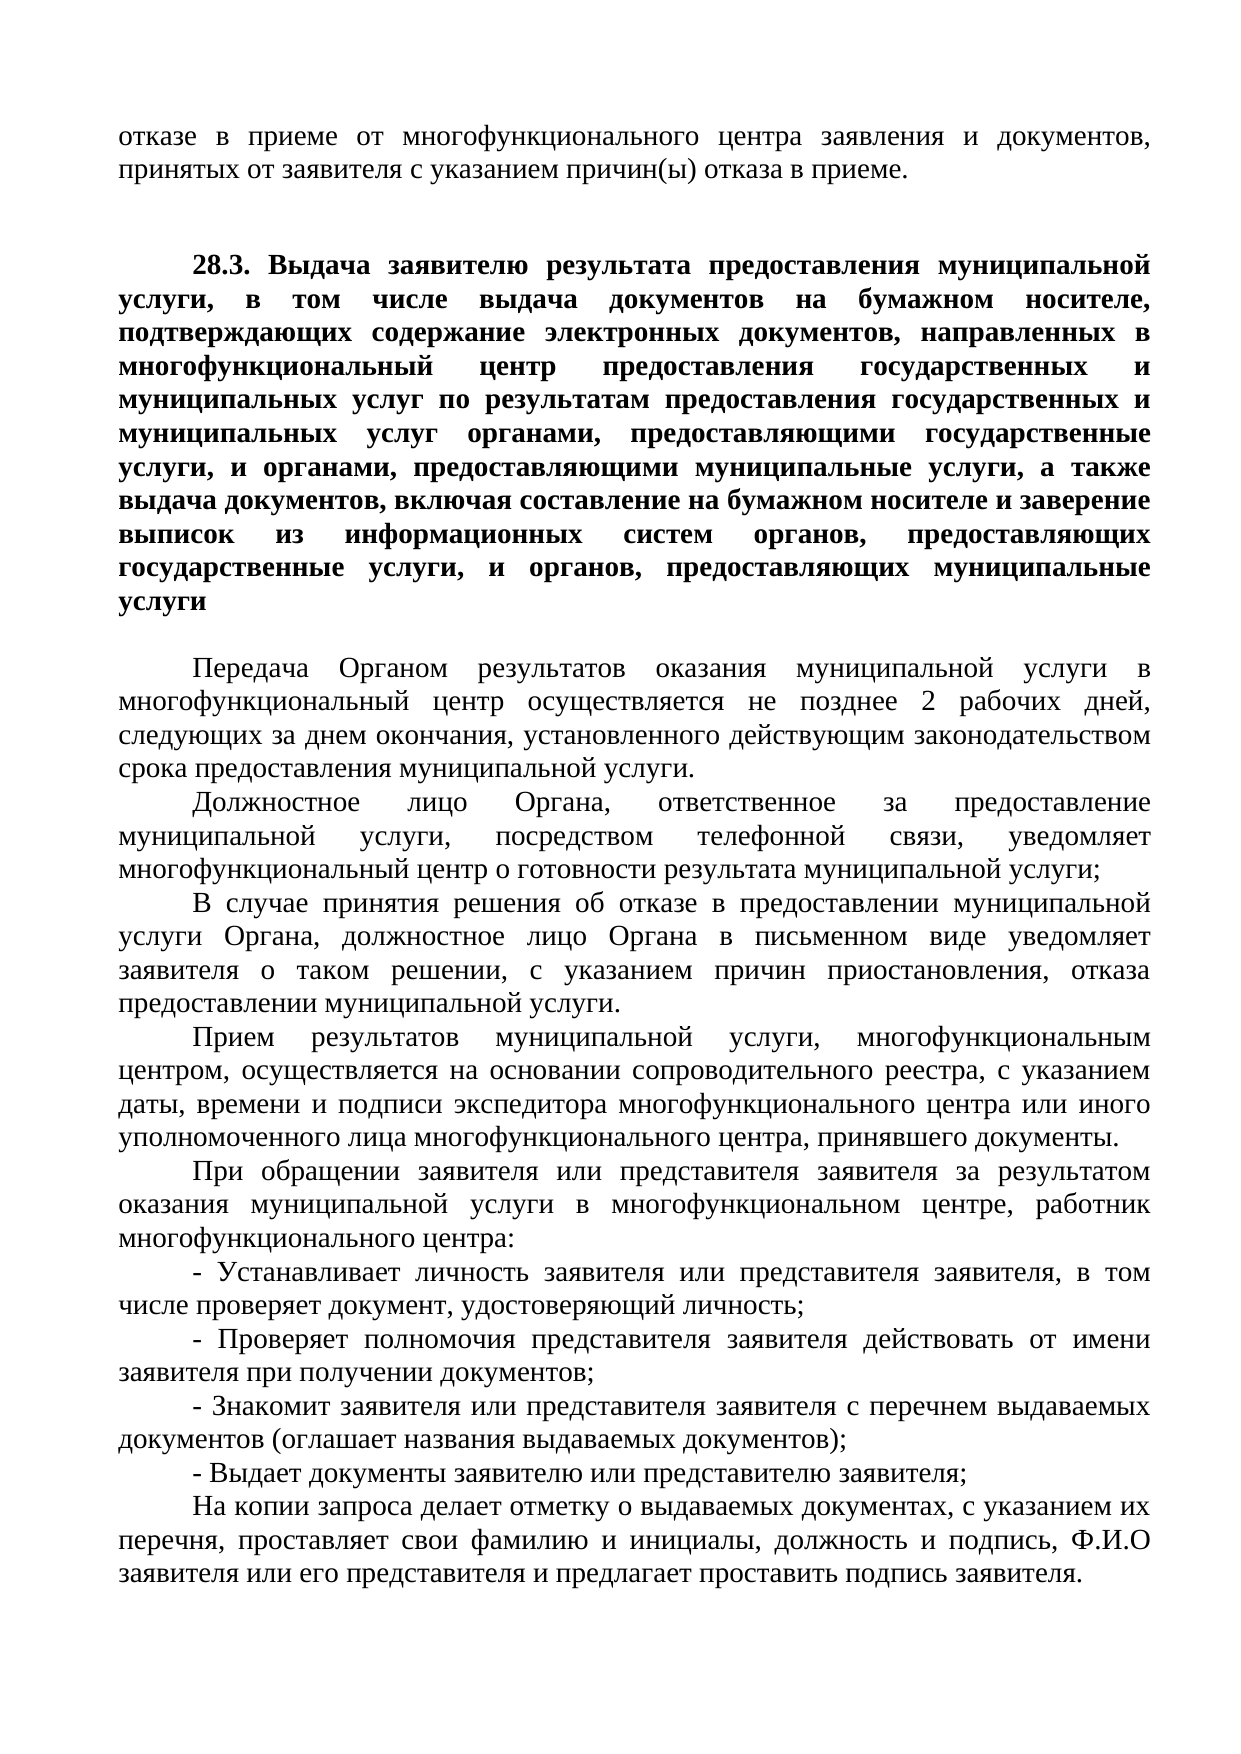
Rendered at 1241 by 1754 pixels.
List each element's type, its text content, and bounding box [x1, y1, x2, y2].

text - Знакомит заявителя или представителя заявителя с перечнем выдаваемых документов (оглашает названия выдаваемых документов); [118, 1388, 1152, 1455]
text В случае принятия решения об отказе в предоставлении муниципальной услуги Органа, должностное лицо Органа в письменном виде уведомляет заявителя о таком решении, с указанием причин приостановления, отказа предоставлении муниципальной услуги. [118, 885, 1152, 1019]
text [118, 118, 1152, 185]
text - Выдает документы заявителю или представителю заявителя; [118, 1455, 1152, 1488]
text - Устанавливает личность заявителя или представителя заявителя, в том числе проверяет документ, удостоверяющий личность; [118, 1254, 1152, 1321]
text На копии запроса делает отметку о выдаваемых документах, с указанием их перечня, проставляет свои фамилию и инициалы, должность и подпись, Ф.И.О заявителя или его представителя и предлагает проставить подпись заявителя. [118, 1488, 1152, 1589]
text Передача Органом результатов оказания муниципальной услуги в многофункциональный центр осуществляется не позднее 2 рабочих дней, следующих за днем окончания, установленного действующим законодательством срока предоставления муниципальной услуги. [118, 650, 1152, 784]
text При обращении заявителя или представителя заявителя за результатом оказания муниципальной услуги в многофункциональном центре, работник многофункционального центра: [118, 1153, 1152, 1254]
text - Проверяет полномочия представителя заявителя действовать от имени заявителя при получении документов; [118, 1321, 1152, 1388]
text 28.3. Выдача заявителю результата предоставления муниципальной услуги, в том числе выдача документов на бумажном носителе, подтверждающих содержание электронных документов, направленных в многофункциональный центр предоставления государственных и муниципальных услуг по результатам предоставления государственных и муниципальных услуг органами, предоставляющими государственные услуги, и органами, предоставляющими муниципальные услуги, а также выдача документов, включая составление на бумажном носителе и заверение выписок из информационных систем органов, предоставляющих государственные услуги, и органов, предоставляющих муниципальные услуги [118, 247, 1152, 616]
text Должностное лицо Органа, ответственное за предоставление муниципальной услуги, посредством телефонной связи, уведомляет многофункциональный центр о готовности результата муниципальной услуги; [118, 784, 1152, 885]
text Прием результатов муниципальной услуги, многофункциональным центром, осуществляется на основании сопроводительного реестра, с указанием даты, времени и подписи экспедитора многофункционального центра или иного уполномоченного лица многофункционального центра, принявшего документы. [118, 1019, 1152, 1153]
